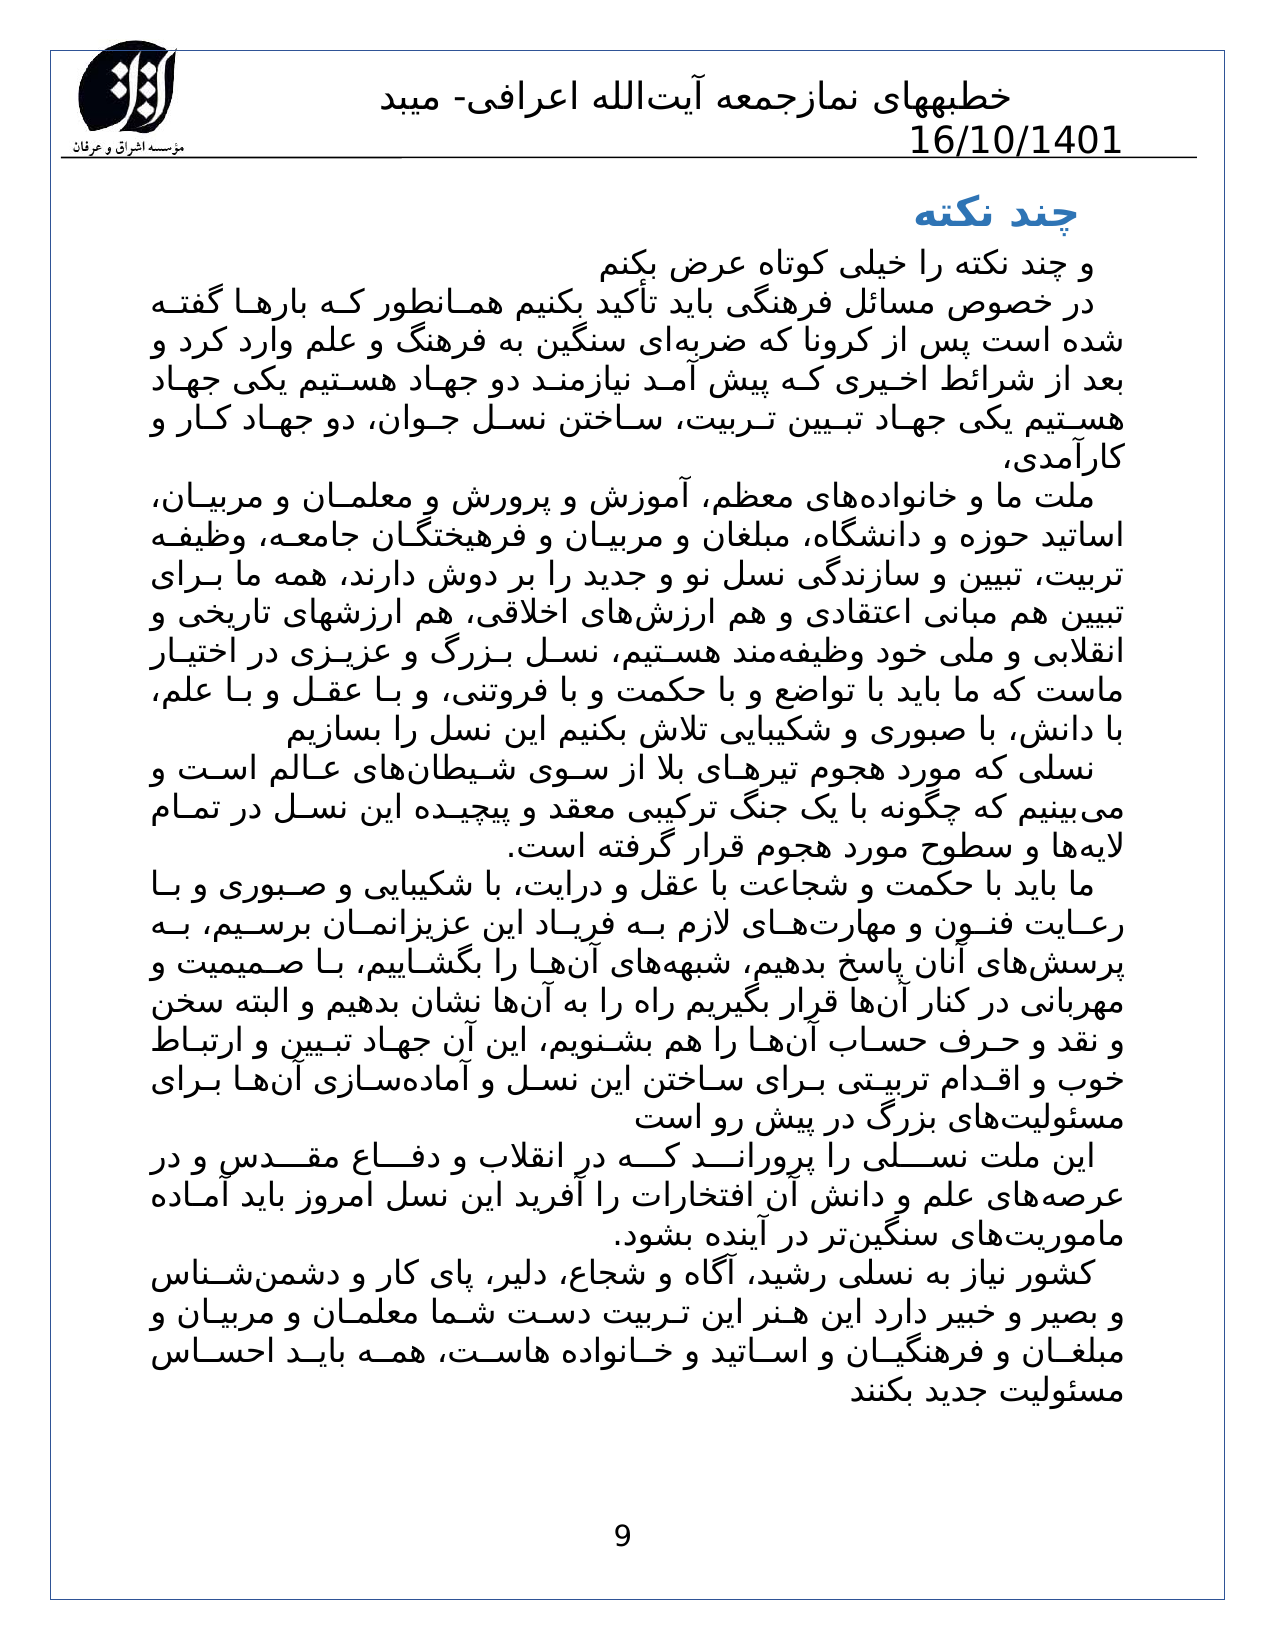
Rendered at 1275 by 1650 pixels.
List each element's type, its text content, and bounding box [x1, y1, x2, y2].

text در خصوص مسائل فرهنگی باید تأکید بکنیم همانطور که بارها گفته شده است پس از کرونا که ضربه‌ای سنگین به فرهنگ و علم وارد کرد و بعد از شرائط اخیری که پیش آمد نیازمند دو جهاد هستیم یکی جهاد هستیم یکی جهاد تبیین تربیت، ساختن نسل جوان، دو جهاد کار و کارآمدی، [150, 282, 1125, 476]
text نسلی که مورد هجوم تیرهای بلا از سوی شیطان‌های عالم است و می‌بینیم که چگونه با یک جنگ ترکیبی معقد و پیچیده این نسل در تمام لایه‌ها و سطوح مورد هجوم قرار گرفته است. [150, 748, 1125, 865]
text و چند نکته را خیلی کوتاه عرض بکنم [150, 243, 1125, 282]
text این ملت نسلی را پروراند که در انقلاب و دفاع مقدس و در عرصه‌های علم و دانش آن افتخارات را آفرید این نسل امروز باید آماده ماموریت‌های سنگین‌تر در آینده بشود. [150, 1137, 1125, 1253]
picture [69, 39, 185, 50]
text ما باید با حکمت و شجاعت با عقل و درایت، با شکیبایی و صبوری و با رعایت فنون و مهارت‌های لازم به فریاد این عزیزانمان برسیم، به پرسش‌های آنان پاسخ بدهیم، شبهه‌های آن‌ها را بگشاییم، با صمیمیت و مهربانی در کنار آن‌ها قرار بگیریم راه را به آن‌ها نشان بدهیم و البته سخن و نقد و حرف حساب آن‌ها را هم بشنویم، این آن جهاد تبیین و ارتباط خوب و اقدام تربیتی برای ساختن این نسل و آماده‌سازی آن‌ها برای مسئولیت‌های بزرگ در پیش رو است [150, 865, 1125, 1137]
text ملت ما و خانواده‌های معظم، آموزش و پرورش و معلمان و مربیان، اساتید حوزه و دانشگاه، مبلغان و مربیان و فرهیختگان جامعه، وظیفه تربیت، تبیین و سازندگی نسل نو و جدید را بر دوش دارند، همه ما برای تبیین هم مبانی اعتقادی و هم ارزش‌های اخلاقی، هم ارزشهای تاریخی و انقلابی و ملی خود وظیفه‌مند هستیم، نسل بزرگ و عزیزی در اختیار ماست که ما باید با تواضع و با حکمت و با فروتنی، و با عقل و با علم، با دانش، با صبوری و شکیبایی تلاش بکنیم این نسل را بسازیم [150, 476, 1125, 748]
picture [69, 51, 185, 156]
subtitle چند نکته [150, 187, 1081, 236]
text کشور نیاز به نسلی رشید، آگاه و شجاع، دلیر، پای کار و دشمن‌شناس و بصیر و خبیر دارد این هنر این تربیت دست شما معلمان و مربیان و مبلغان و فرهنگیان و اساتید و خانواده هاست، همه باید احساس مسئولیت جدید بکنند [150, 1253, 1125, 1409]
